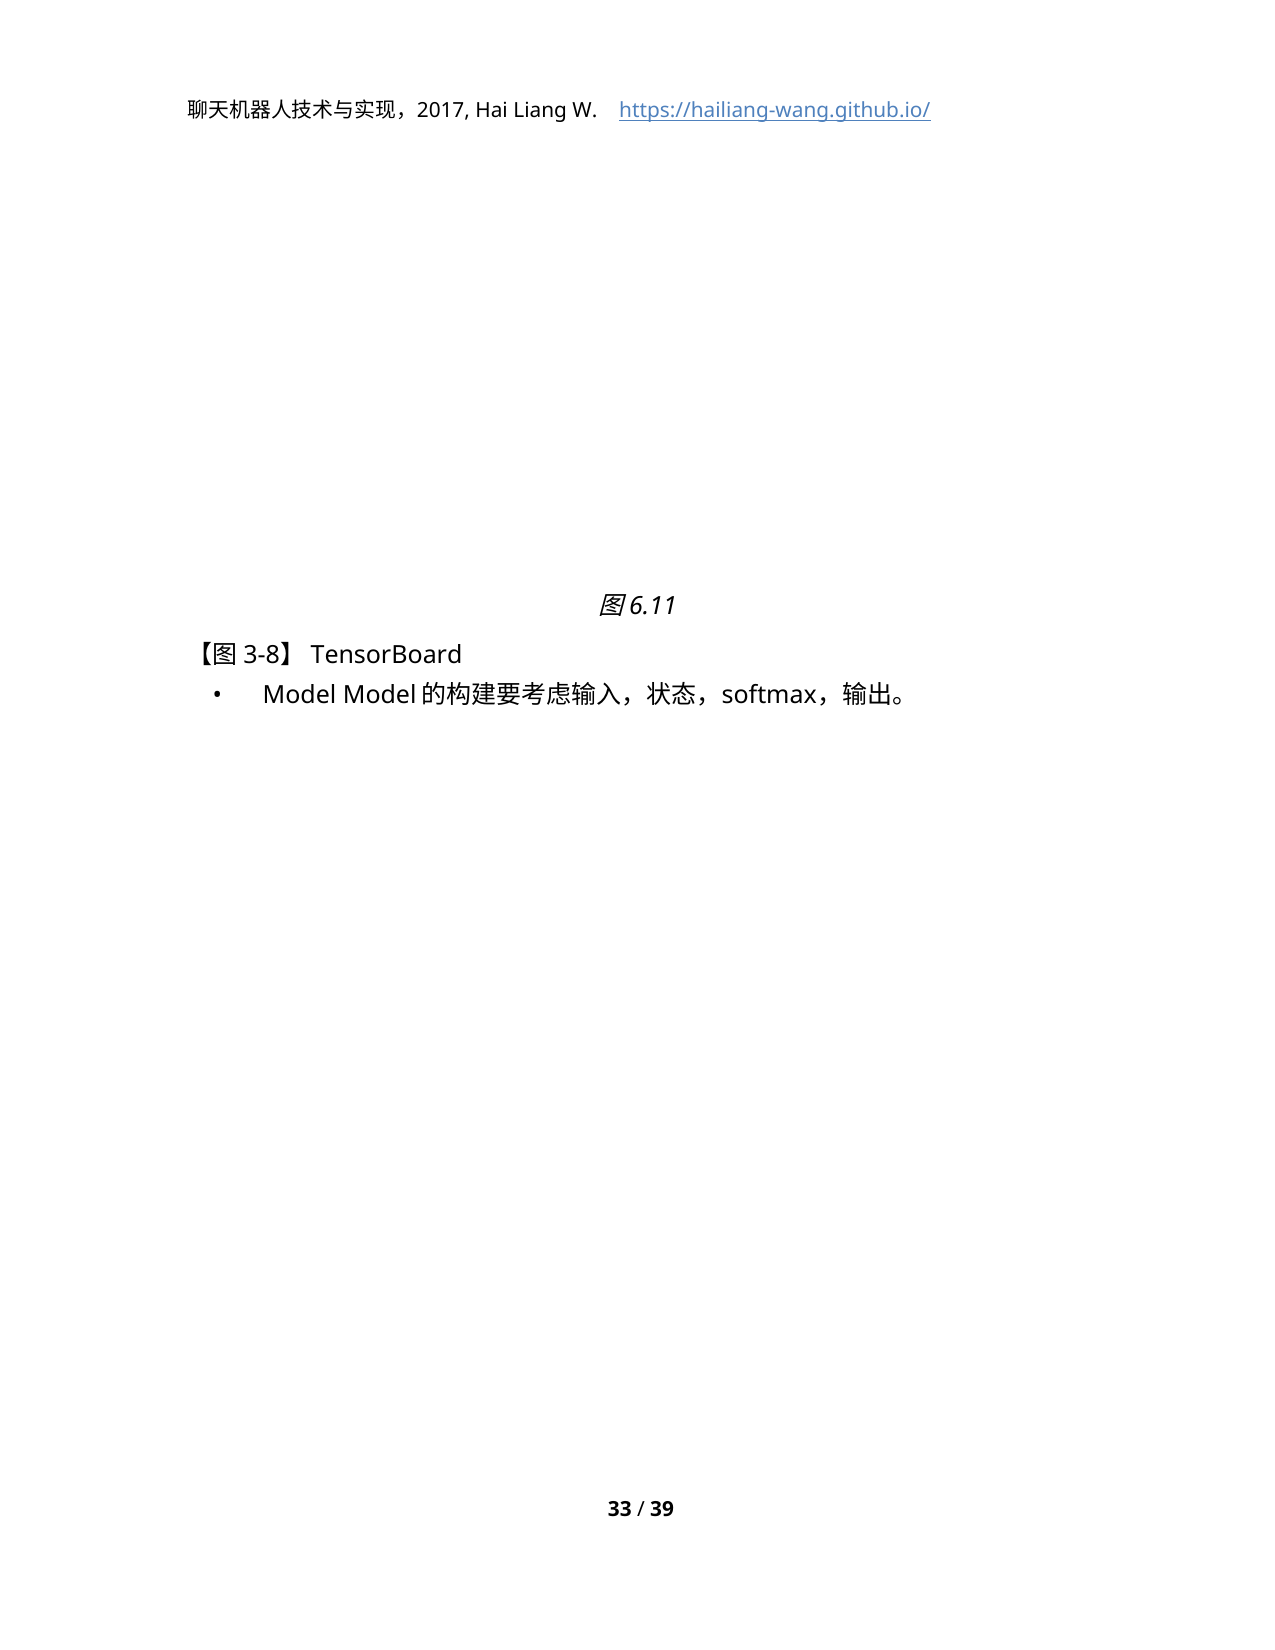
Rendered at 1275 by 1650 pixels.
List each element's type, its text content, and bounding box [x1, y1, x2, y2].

text 图 6.11 [187, 586, 1087, 622]
text 【图 3-8】 TensorBoard [187, 634, 1087, 671]
list Model Model的构建要考虑输入，状态，softmax，输出。 [212, 674, 1087, 711]
